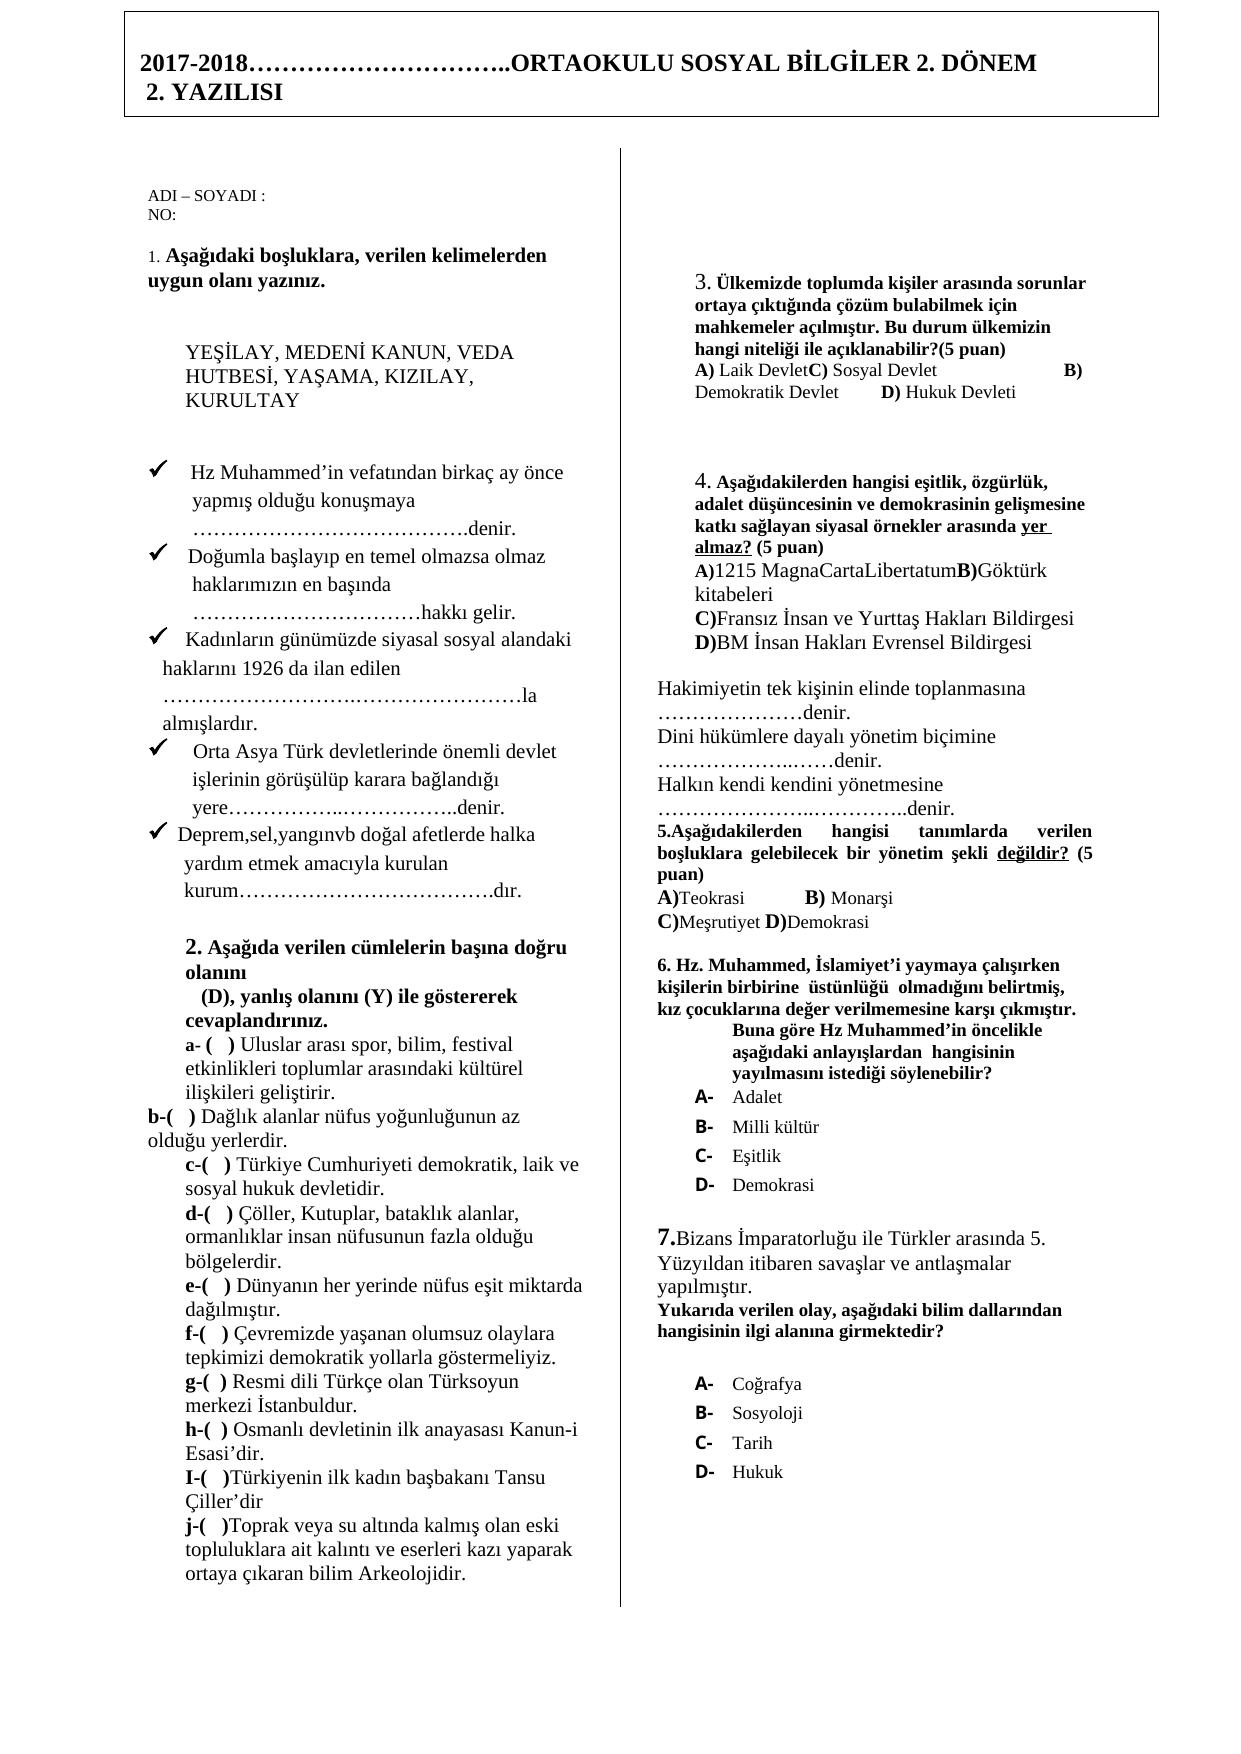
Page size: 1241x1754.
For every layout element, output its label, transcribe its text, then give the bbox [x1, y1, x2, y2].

text Hakimiyetin tek kişinin elinde toplanmasına …………………denir. [657, 676, 1093, 724]
text 7.Bizans İmparatorluğu ile Türkler arasında 5. Yüzyıldan itibaren savaşlar ve antlaşmalar yapılmıştır. [657, 1222, 1093, 1298]
text Halkın kendi kendini yönetmesine …………………..…………..denir. [657, 772, 1093, 820]
text Yukarıda verilen olay, aşağıdaki bilim dallarından hangisinin ilgi alanına girmektedir? [657, 1298, 1093, 1342]
list A)1215 MagnaCartaLibertatumB)Göktürk kitabeleri [694, 558, 1093, 606]
text 1. Aşağıdaki boşluklara, verilen kelimelerden uygun olanı yazınız. [148, 243, 583, 292]
list (D), yanlış olanını (Y) ile göstererek cevaplandırınız. [185, 984, 583, 1032]
list Tarih [694, 1429, 1093, 1454]
list D)BM İnsan Hakları Evrensel Bildirgesi [694, 630, 1093, 654]
list 2. Aşağıda verilen cümlelerin başına doğru olanını [185, 933, 583, 984]
text ADI – SOYADI : [148, 186, 583, 205]
list g-( ) Resmi dili Türkçe olan Türksoyun merkezi İstanbuldur. [185, 1369, 583, 1417]
list 4. Aşağıdakilerden hangisi eşitlik, özgürlük, adalet düşüncesinin ve demokrasinin gelişmesine katkı sağlayan siyasal örnekler arasında yer almaz? (5 puan) [694, 467, 1093, 558]
list Coğrafya [694, 1370, 1093, 1396]
text 6. Hz. Muhammed, İslamiyet’i yaymaya çalışırken kişilerin birbirine üstünlüğü olmadığını belirtmiş, kız çocuklarına değer verilmemesine karşı çıkmıştır. [657, 954, 1093, 1019]
list c-( ) Türkiye Cumhuriyeti demokratik, laik ve sosyal hukuk devletidir. [185, 1152, 583, 1200]
list Orta Asya Türk devletlerinde önemli devlet işlerinin görüşülüp karara bağlandığı yere……………..……………..denir. [148, 738, 583, 819]
list Milli kültür [694, 1113, 1093, 1138]
text C)Meşrutiyet D)Demokrasi [657, 909, 1093, 933]
list Adalet [694, 1084, 1093, 1109]
text YEŞİLAY, MEDENİ KANUN, VEDA HUTBESİ, YAŞAMA, KIZILAY, KURULTAY [185, 340, 583, 412]
text 5.Aşağıdakilerden hangisi tanımlarda verilen boşluklara gelebilecek bir yönetim şekli değildir? (5 puan) [657, 820, 1093, 885]
list 3. Ülkemizde toplumda kişiler arasında sorunlar ortaya çıktığında çözüm bulabilmek için mahkemeler açılmıştır. Bu durum ülkemizin hangi niteliği ile açıklanabilir?(5 puan) [694, 268, 1093, 359]
list Eşitlik [694, 1142, 1093, 1168]
list h-( ) Osmanlı devletinin ilk anayasası Kanun-i Esasi’dir. [185, 1417, 583, 1465]
list Hz Muhammed’in vefatından birkaç ay önce yapmış olduğu konuşmaya ………………………………….denir. [148, 460, 583, 540]
list C)Fransız İnsan ve Yurttaş Hakları Bildirgesi [694, 606, 1093, 630]
list Deprem,sel,yangınvb doğal afetlerde halka yardım etmek amacıyla kurulan kurum……………………………….dır. [148, 822, 583, 902]
list a- ( ) Uluslar arası spor, bilim, festival etkinlikleri toplumlar arasındaki kültürel ilişkileri geliştirir. [185, 1032, 583, 1104]
list d-( ) Çöller, Kutuplar, bataklık alanlar, ormanlıklar insan nüfusunun fazla olduğu bölgelerdir. [185, 1200, 583, 1273]
text Dini hükümlere dayalı yönetim biçimine ………………..……denir. [657, 724, 1093, 772]
text A)Teokrasi B) Monarşi [657, 885, 1093, 909]
list Hukuk [694, 1458, 1093, 1484]
list Doğumla başlayıp en temel olmazsa olmaz haklarımızın en başında ……………………………hakkı gelir. [148, 544, 583, 624]
list f-( ) Çevremizde yaşanan olumsuz olaylara tepkimizi demokratik yollarla göstermeliyiz. [185, 1321, 583, 1369]
text NO: [148, 205, 583, 224]
list Sosyoloji [694, 1400, 1093, 1425]
list e-( ) Dünyanın her yerinde nüfus eşit miktarda dağılmıştır. [185, 1273, 583, 1321]
list Demokrasi [694, 1172, 1093, 1197]
list A) Laik DevletC) Sosyal Devlet B) Demokratik Devlet D) Hukuk Devleti [694, 359, 1093, 402]
list I-( )Türkiyenin ilk kadın başbakanı Tansu Çiller’dir [185, 1465, 583, 1513]
list Kadınların günümüzde siyasal sosyal alandaki haklarını 1926 da ilan edilen ……………………….……………………la almışlardır. [148, 627, 583, 735]
text Buna göre Hz Muhammed’in öncelikle aşağıdaki anlayışlardan hangisinin yayılmasını istediği söylenebilir? [732, 1019, 1093, 1084]
list j-( )Toprak veya su altında kalmış olan eski topluluklara ait kalıntı ve eserleri kazı yaparak ortaya çıkaran bilim Arkeolojidir. [185, 1513, 583, 1585]
text b-( ) Dağlık alanlar nüfus yoğunluğunun az olduğu yerlerdir. [148, 1104, 583, 1152]
